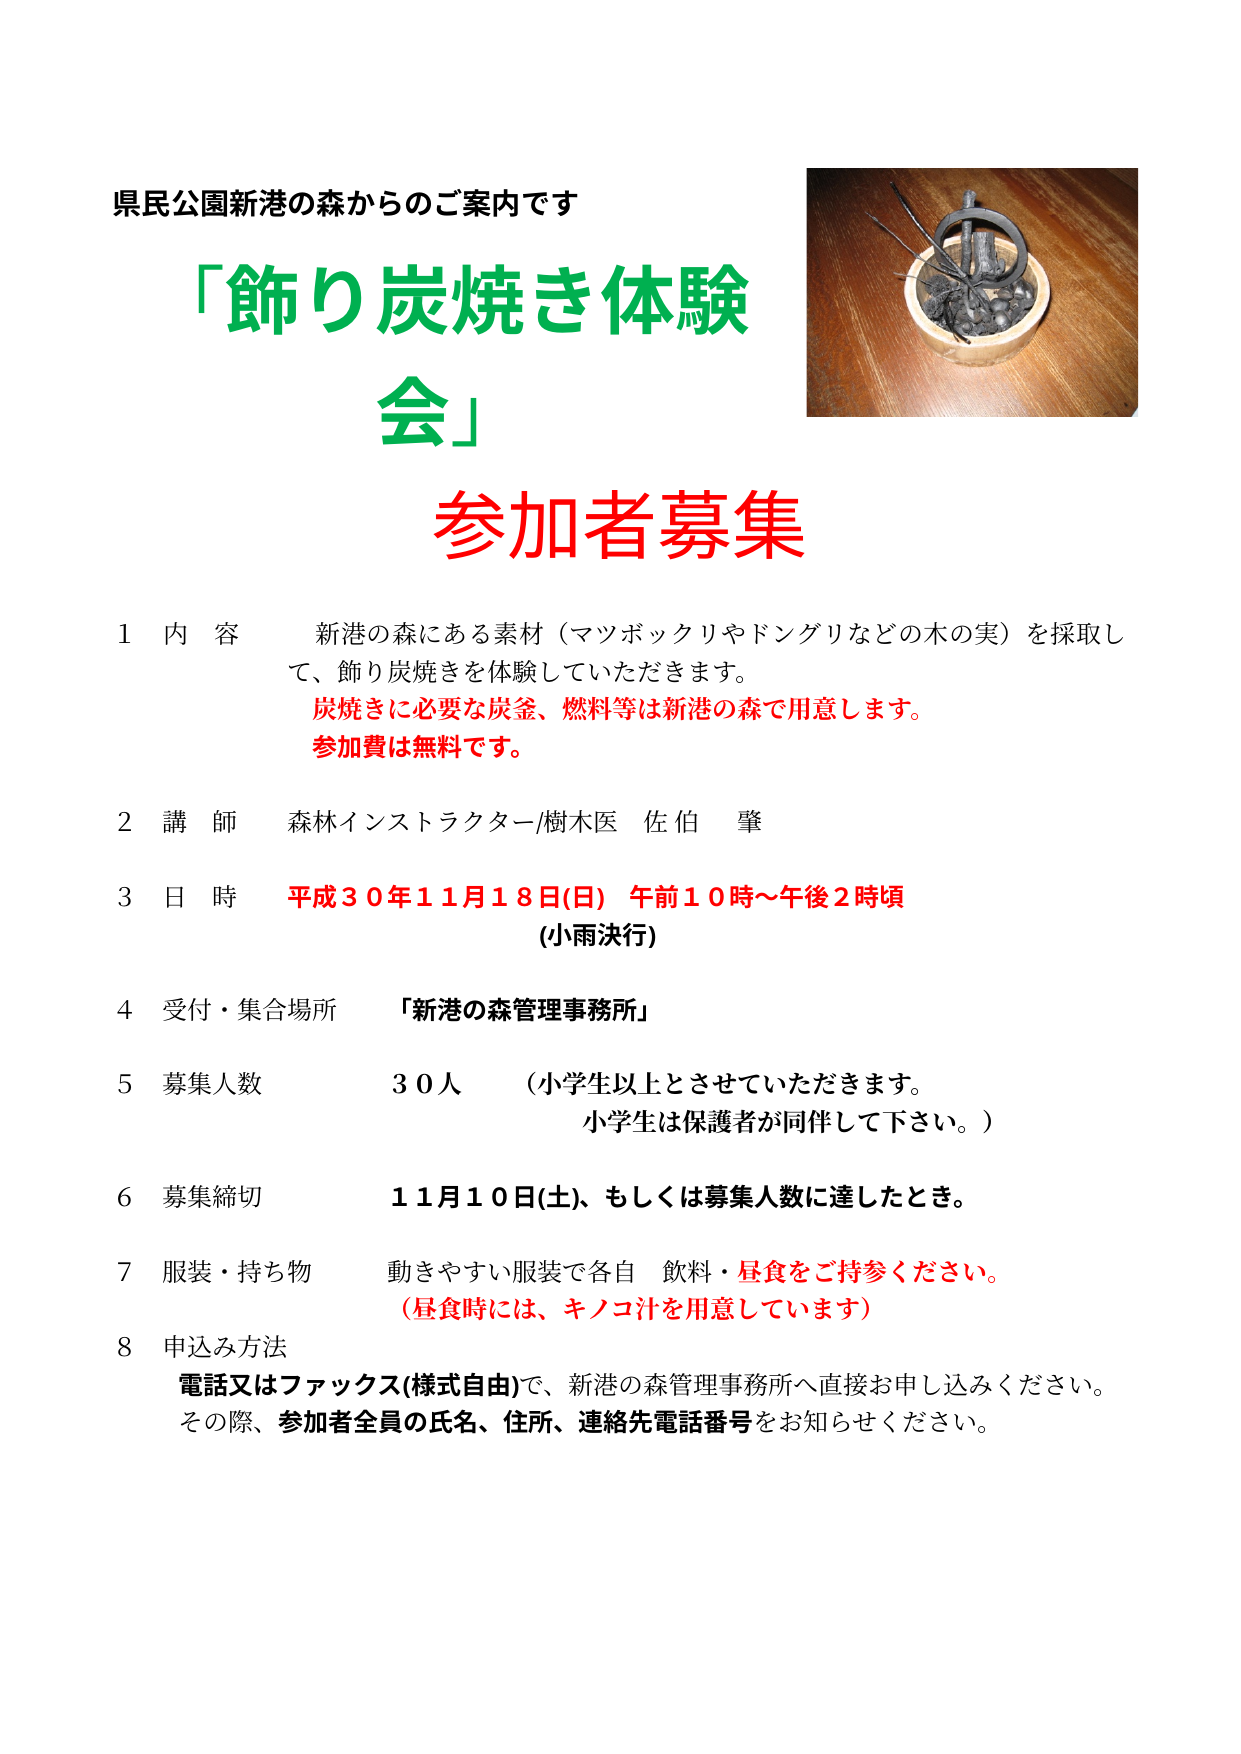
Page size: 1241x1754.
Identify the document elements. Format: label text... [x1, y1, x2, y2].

text 小学生は保護者が同伴して下さい。） [331, 1102, 1128, 1139]
text その際、参加者全員の氏名、住所、連絡先電話番号をお知らせください。 [178, 1402, 1128, 1439]
text 参加者募集 [112, 464, 1128, 577]
text ４ 受付・集合場所 「新港の森管理事務所」 [112, 989, 1128, 1027]
text (小雨決行) [112, 914, 1128, 952]
text （昼食時には、キノコ汁を用意しています） [112, 1289, 1128, 1327]
text １ 内 容 新港の森にある素材（マツボックリやドングリなどの木の実）を採取して、飾り炭焼きを体験していただきます。 [112, 614, 1128, 689]
text 電話又はファックス(様式自由)で、新港の森管理事務所へ直接お申し込みください。 [178, 1364, 1128, 1402]
text ７ 服装・持ち物 動きやすい服装で各自 飲料・昼食をご持参ください。 [112, 1252, 1128, 1289]
text 炭焼きに必要な炭釜、燃料等は新港の森で用意します。 [287, 689, 1128, 727]
text 参加費は無料です。 [287, 727, 1128, 764]
text ３ 日 時 平成３０年１１月１８日(日) 午前１０時～午後２時頃 [112, 877, 1128, 914]
text 県民公園新港の森からのご案内です [112, 164, 1128, 239]
text ２ 講 師 森林インストラクター/樹木医 佐伯 肇 [112, 802, 1128, 839]
text ８ 申込み方法 [112, 1327, 1128, 1364]
picture [806, 168, 1139, 417]
text ５ 募集人数 ３０人 （小学生以上とさせていただきます。 [112, 1064, 1128, 1102]
text ６ 募集締切 １１月１０日(土)、もしくは募集人数に達したとき。 [112, 1177, 1128, 1214]
text 「飾り炭焼き体験会」 [112, 239, 1128, 464]
